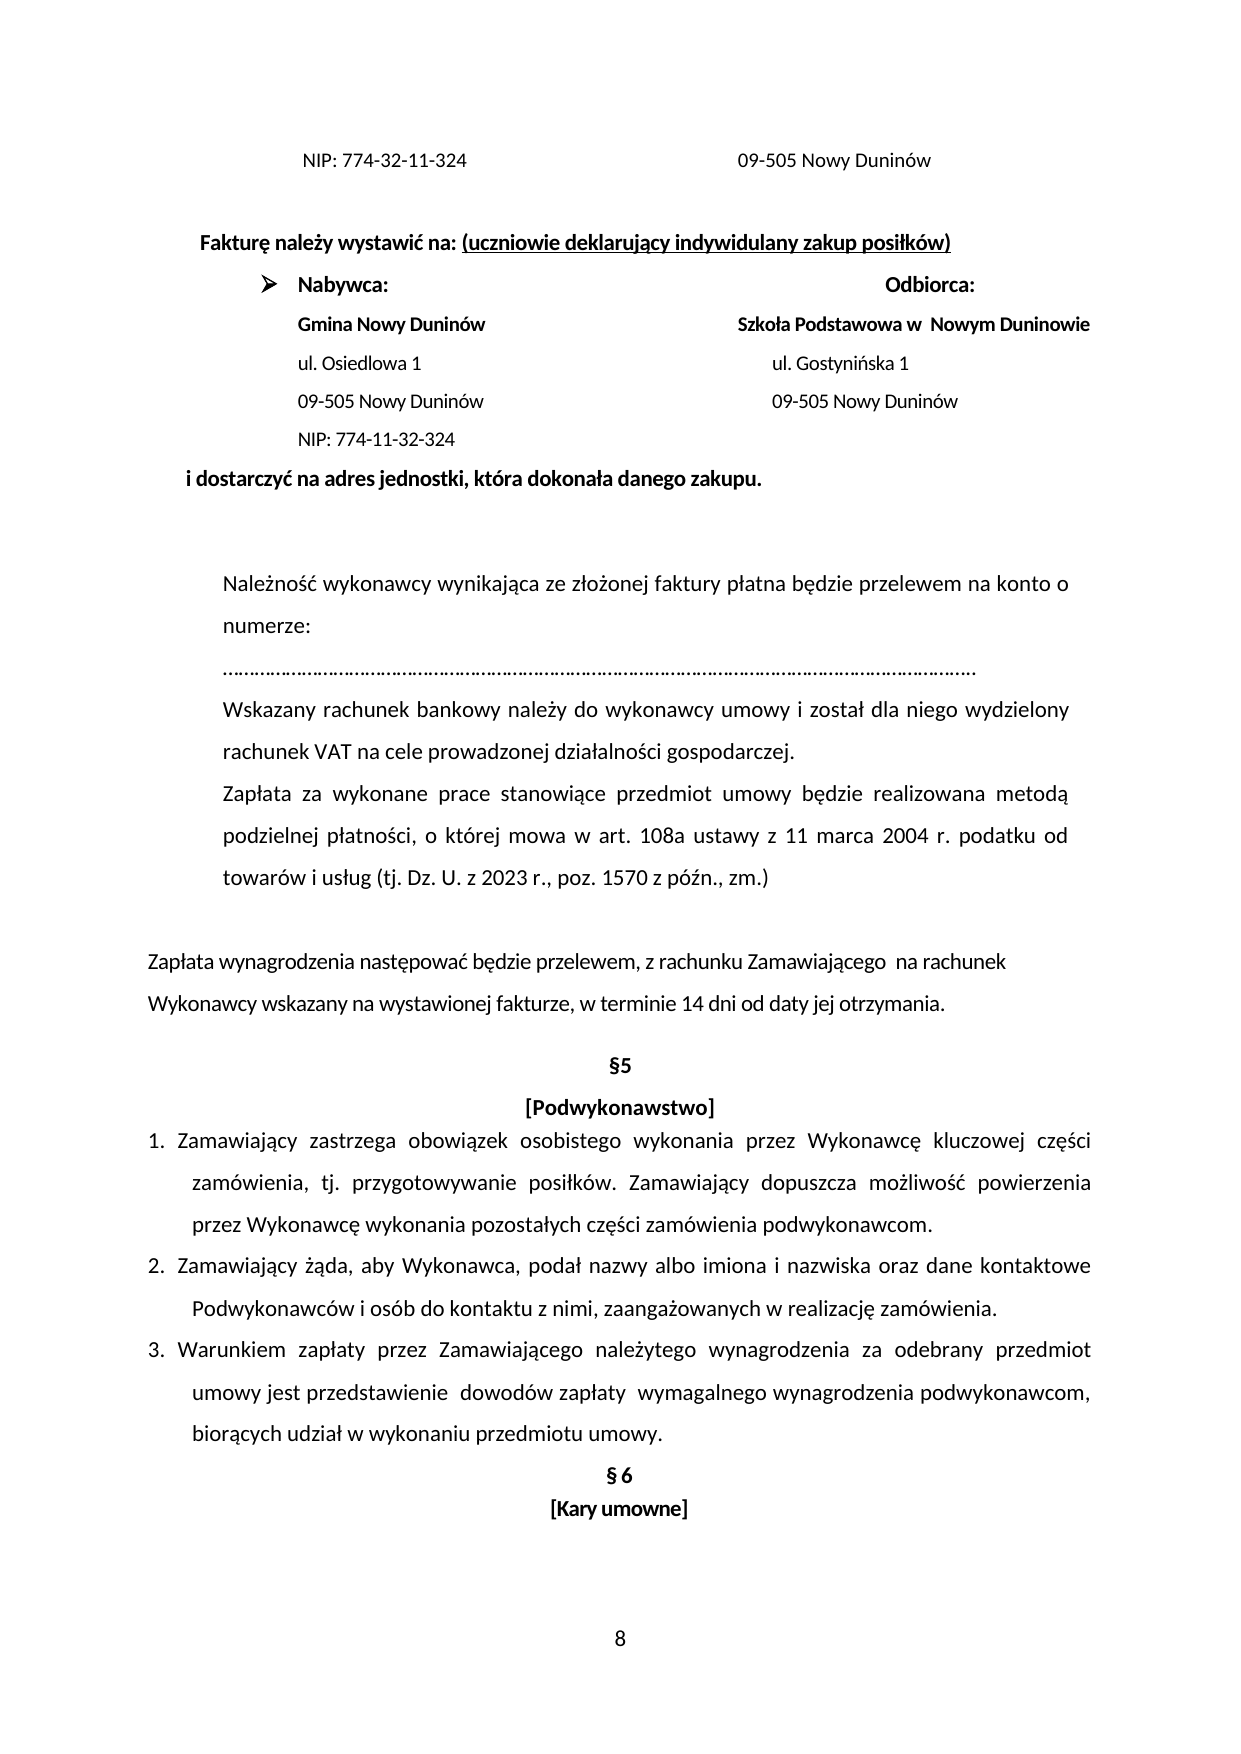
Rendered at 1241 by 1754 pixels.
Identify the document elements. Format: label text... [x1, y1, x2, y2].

text [Podwykonawstwo] [148, 1093, 1093, 1122]
text 09-505 Nowy Duninów 09-505 Nowy Duninów [298, 388, 1093, 413]
list Warunkiem zapłaty przez Zamawiającego należytego wynagrodzenia za odebrany przedmiot umowy jest przedstawienie dowodów zapłaty wymagalnego wynagrodzenia podwykonawcom, biorących udział w wykonaniu przedmiotu umowy. [148, 1336, 1093, 1448]
text Należność wykonawcy wynikająca ze złożonej faktury płatna będzie przelewem na konto o numerze: …………………………………………………………………………………………………………………………….. [223, 569, 1070, 681]
text §5 [148, 1052, 1093, 1079]
list Nabywca: Odbiorca: [260, 270, 1093, 298]
list Zamawiający żąda, aby Wykonawca, podał nazwy albo imiona i nazwiska oraz dane kontaktowe Podwykonawców i osób do kontaktu z nimi, zaangażowanych w realizację zamówienia. [148, 1252, 1093, 1322]
text NIP: 774-32-11-324 09-505 Nowy Duninów [223, 148, 1070, 173]
text [Kary umowne] [148, 1494, 1091, 1522]
text Zapłata wynagrodzenia następować będzie przelewem, z rachunku Zamawiającego na rachunek Wykonawcy wskazany na wystawionej fakturze, w terminie 14 dni od daty jej otrzymania. [148, 947, 1093, 1017]
list Zamawiający zastrzega obowiązek osobistego wykonania przez Wykonawcę kluczowej części zamówienia, tj. przygotowywanie posiłków. Zamawiający dopuszcza możliwość powierzenia przez Wykonawcę wykonania pozostałych części zamówienia podwykonawcom. [148, 1126, 1093, 1238]
text NIP: 774-11-32-324 [298, 426, 1093, 451]
text Zapłata za wykonane prace stanowiące przedmiot umowy będzie realizowana metodą podzielnej płatności, o której mowa w art. 108a ustawy z 11 marca 2004 r. podatku od towarów i usług (tj. Dz. U. z 2023 r., poz. 1570 z późn., zm.) [223, 779, 1070, 891]
text § 6 [148, 1462, 1091, 1489]
text ul. Osiedlowa 1 ul. Gostynińska 1 [298, 350, 1093, 375]
text Gmina Nowy Duninów Szkoła Podstawowa w Nowym Duninowie [298, 312, 1093, 337]
text Wskazany rachunek bankowy należy do wykonawcy umowy i został dla niego wydzielony rachunek VAT na cele prowadzonej działalności gospodarczej. [223, 695, 1070, 765]
text i dostarczyć na adres jednostki, która dokonała danego zakupu. [148, 464, 1093, 492]
text Fakturę należy wystawić na: (uczniowie deklarujący indywidulany zakup posiłków) [148, 228, 1070, 256]
